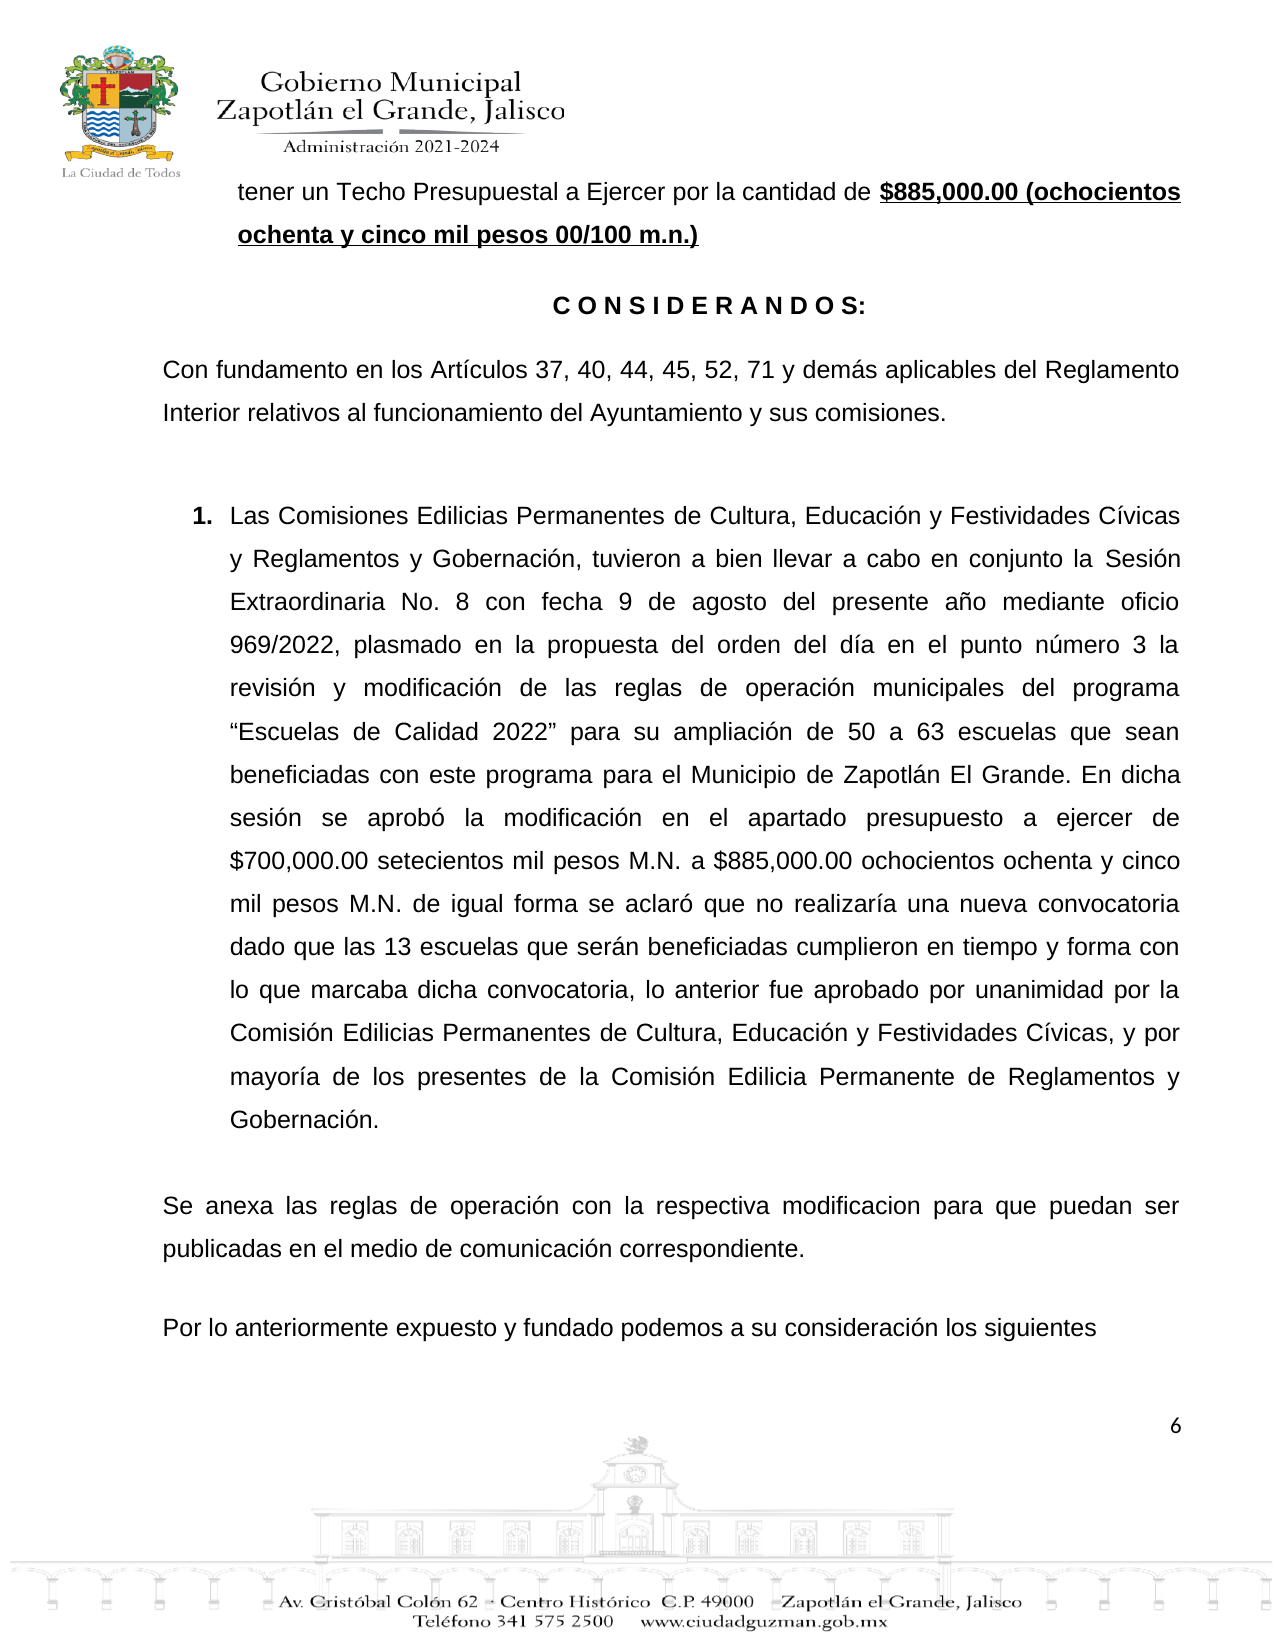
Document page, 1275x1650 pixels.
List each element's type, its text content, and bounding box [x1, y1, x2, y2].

list Las Comisiones Edilicias Permanentes de Cultura, Educación y Festividades Cívicas y Reglamentos y Gobernación, tuvieron a bien llevar a cabo en conjunto la Sesión Extraordinaria No. 8 con fecha 9 de agosto del presente año mediante oficio 969/2022, plasmado en la propuesta del orden del día en el punto número 3 la revisión y modificación de las reglas de operación municipales del programa “Escuelas de Calidad 2022” para su ampliación de 50 a 63 escuelas que sean beneficiadas con este programa para el Municipio de Zapotlán El Grande. En dicha sesión se aprobó la modificación en el apartado presupuesto a ejercer de $700,000.00 setecientos mil pesos M.N. a $885,000.00 ochocientos ochenta y cinco mil pesos M.N. de igual forma se aclaró que no realizaría una nueva convocatoria dado que las 13 escuelas que serán beneficiadas cumplieron en tiempo y forma con lo que marcaba dicha convocatoria, lo anterior fue aprobado por unanimidad por la Comisión Edilicias Permanentes de Cultura, Educación y Festividades Cívicas, y por mayoría de los presentes de la Comisión Edilicia Permanente de Reglamentos y Gobernación. [192, 501, 1181, 1133]
text Por lo anteriormente expuesto y fundado podemos a su consideración los siguientes [162, 1313, 1181, 1342]
text Se anexa las reglas de operación con la respectiva modificacion para que puedan ser publicadas en el medio de comunicación correspondiente. [162, 1191, 1181, 1263]
picture [59, 45, 564, 177]
list C O N S I D E R A N D O S: [237, 291, 1181, 320]
text Con fundamento en los Artículos 37, 40, 44, 45, 52, 71 y demás aplicables del Reglamento Interior relativos al funcionamiento del Ayuntamiento y sus comisiones. [162, 355, 1181, 427]
picture [10, 1436, 1273, 1632]
